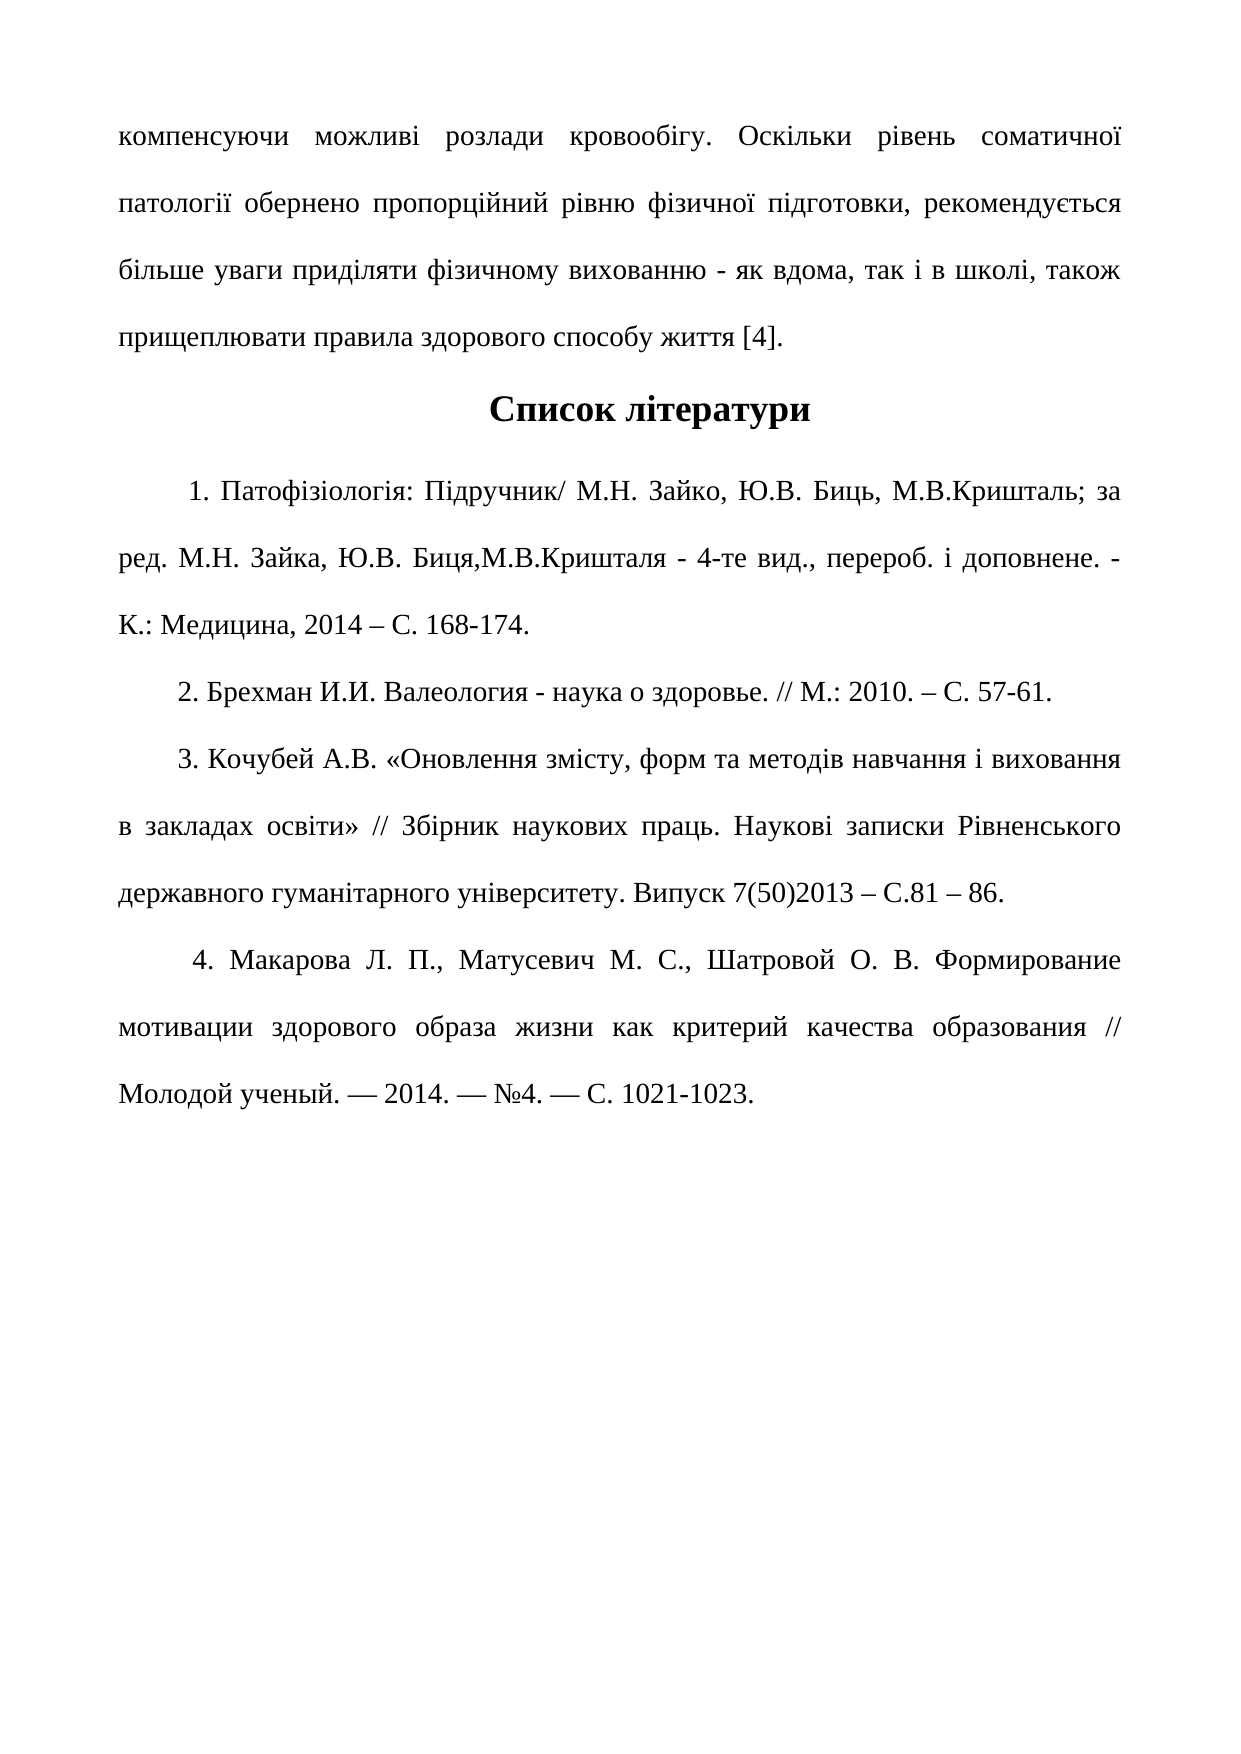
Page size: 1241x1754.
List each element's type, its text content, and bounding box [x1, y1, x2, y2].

text 1. Патофізіологія: Підручник/ М.Н. Зайко, Ю.В. Биць, М.В.Кришталь; за ред. М.Н. Зайка, Ю.В. Биця,М.В.Кришталя - 4-те вид., перероб. і доповнене. - К.: Медицина, 2014 – С. 168-174. [118, 473, 1122, 640]
text 2. Брехман И.И. Валеология - наука о здоровье. // М.: 2010. – С. 57-61. [118, 674, 1122, 707]
text Список літератури [118, 386, 1122, 429]
text 4. Макарова Л. П., Матусевич М. С., Шатровой О. В. Формирование мотивации здорового образа жизни как критерий качества образования // Молодой ученый. — 2014. — №4. — С. 1021-1023. [118, 942, 1122, 1110]
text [118, 118, 1122, 353]
text 3. Кочубей А.В. «Оновлення змісту, форм та методів навчання і виховання в закладах освіти» // Збірник наукових праць. Наукові записки Рівненського державного гуманітарного університету. Випуск 7(50)2013 – С.81 – 86. [118, 741, 1122, 909]
